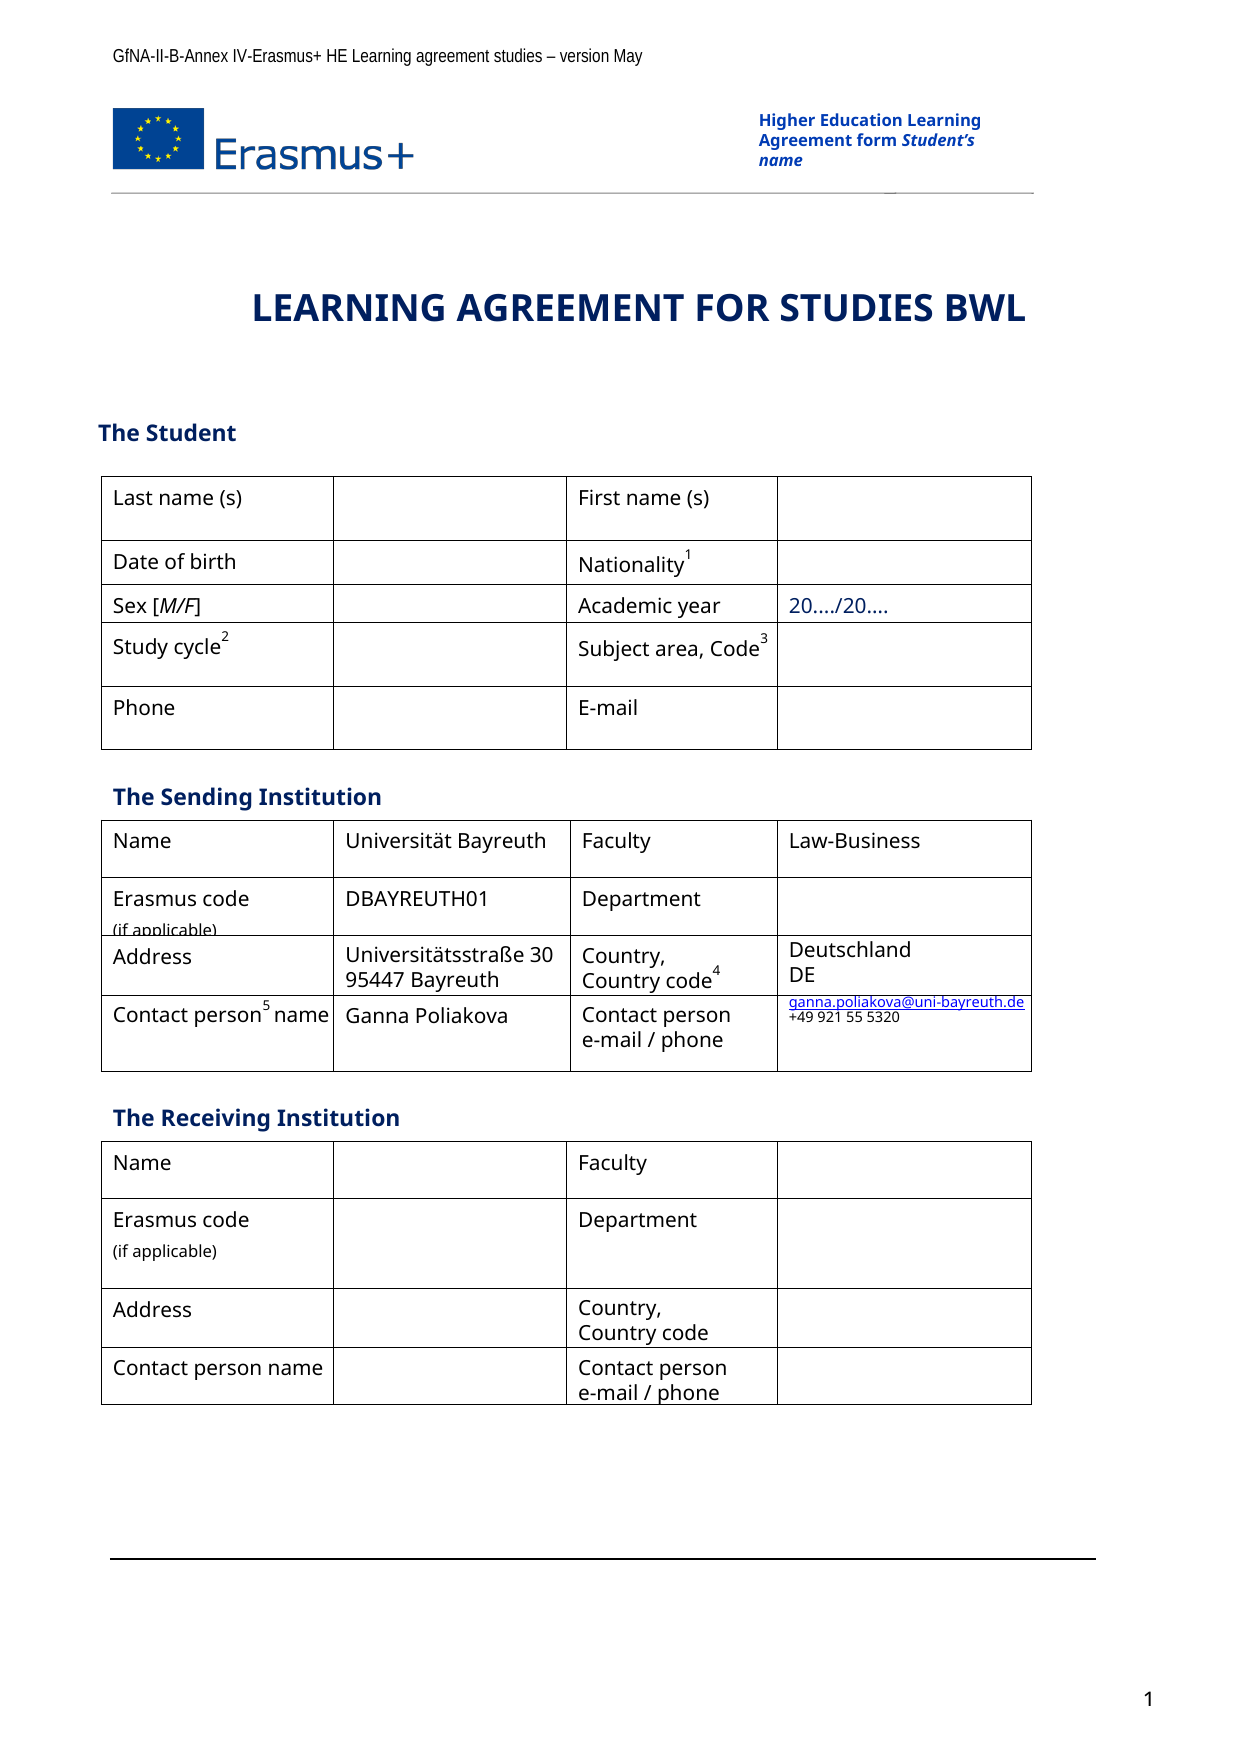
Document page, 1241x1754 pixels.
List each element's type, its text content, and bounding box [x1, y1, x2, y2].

table_header [334, 1142, 566, 1198]
table_cell Contact person5 name [102, 996, 333, 1071]
table_cell DBAYREUTH01 [334, 878, 570, 935]
table_header Name [102, 1142, 333, 1198]
table_cell Address [102, 1289, 333, 1347]
table_header Universität Bayreuth [334, 821, 570, 877]
table_cell Country, Country code4 [571, 936, 777, 994]
table_cell Deutschland DE [778, 936, 1031, 994]
table_cell Subject area, Code3 [567, 623, 777, 686]
table_cell [334, 623, 566, 686]
picture [112, 108, 414, 170]
table_cell [334, 687, 566, 749]
table_cell Academic year [567, 585, 777, 622]
table_cell [778, 541, 1031, 584]
table_cell E-mail [567, 687, 777, 749]
table_cell [334, 1199, 566, 1288]
table_cell Study cycle2 [102, 623, 333, 686]
table_cell Contact person e-mail / phone [567, 1348, 777, 1404]
text LEARNING AGREEMENT FOR STUDIES BWL [251, 285, 1044, 331]
table_cell Department [567, 1199, 777, 1288]
table_cell Sex [M/F] [102, 585, 333, 622]
table_header Faculty [567, 1142, 777, 1198]
table_header [778, 477, 1031, 540]
table_header Name [102, 821, 333, 877]
table_cell Phone [102, 687, 333, 749]
table_cell [334, 585, 566, 622]
table_header Last name (s) [102, 477, 333, 540]
table_cell Ganna Poliakova [334, 996, 570, 1071]
table_cell Country, Country code [567, 1289, 777, 1347]
table_cell Contact person e-mail / phone [571, 996, 777, 1071]
table_cell Contact person name [102, 1348, 333, 1404]
table_header Law-Business [778, 821, 1031, 877]
table_header [334, 477, 566, 540]
subtitle The Student [98, 417, 1163, 448]
table_cell [778, 623, 1031, 686]
table_cell ganna.poliakova@uni-bayreuth.de +49 921 55 5320 [778, 996, 1031, 1071]
table_cell Address [102, 936, 333, 994]
table_cell Erasmus code (if applicable) [102, 878, 333, 935]
table_cell [778, 878, 1031, 935]
table_cell Nationality1 [567, 541, 777, 584]
table_cell [334, 1289, 566, 1347]
table_cell [334, 1348, 566, 1404]
table_header Faculty [571, 821, 777, 877]
table_cell [778, 1348, 1031, 1404]
table_cell Date of birth [102, 541, 333, 584]
table_header First name (s) [567, 477, 777, 540]
text The Receiving Institution [113, 1102, 1163, 1133]
table_cell Universitätsstraße 30 95447 Bayreuth [334, 936, 570, 994]
table_cell [334, 541, 566, 584]
table_cell Department [571, 878, 777, 935]
table_header [778, 1142, 1031, 1198]
table_cell [778, 687, 1031, 749]
table_cell [778, 1289, 1031, 1347]
table_cell 20..../20…. [778, 585, 1031, 622]
table_cell [778, 1199, 1031, 1288]
text The Sending Institution [113, 781, 1163, 812]
table_cell Erasmus code (if applicable) [102, 1199, 333, 1288]
